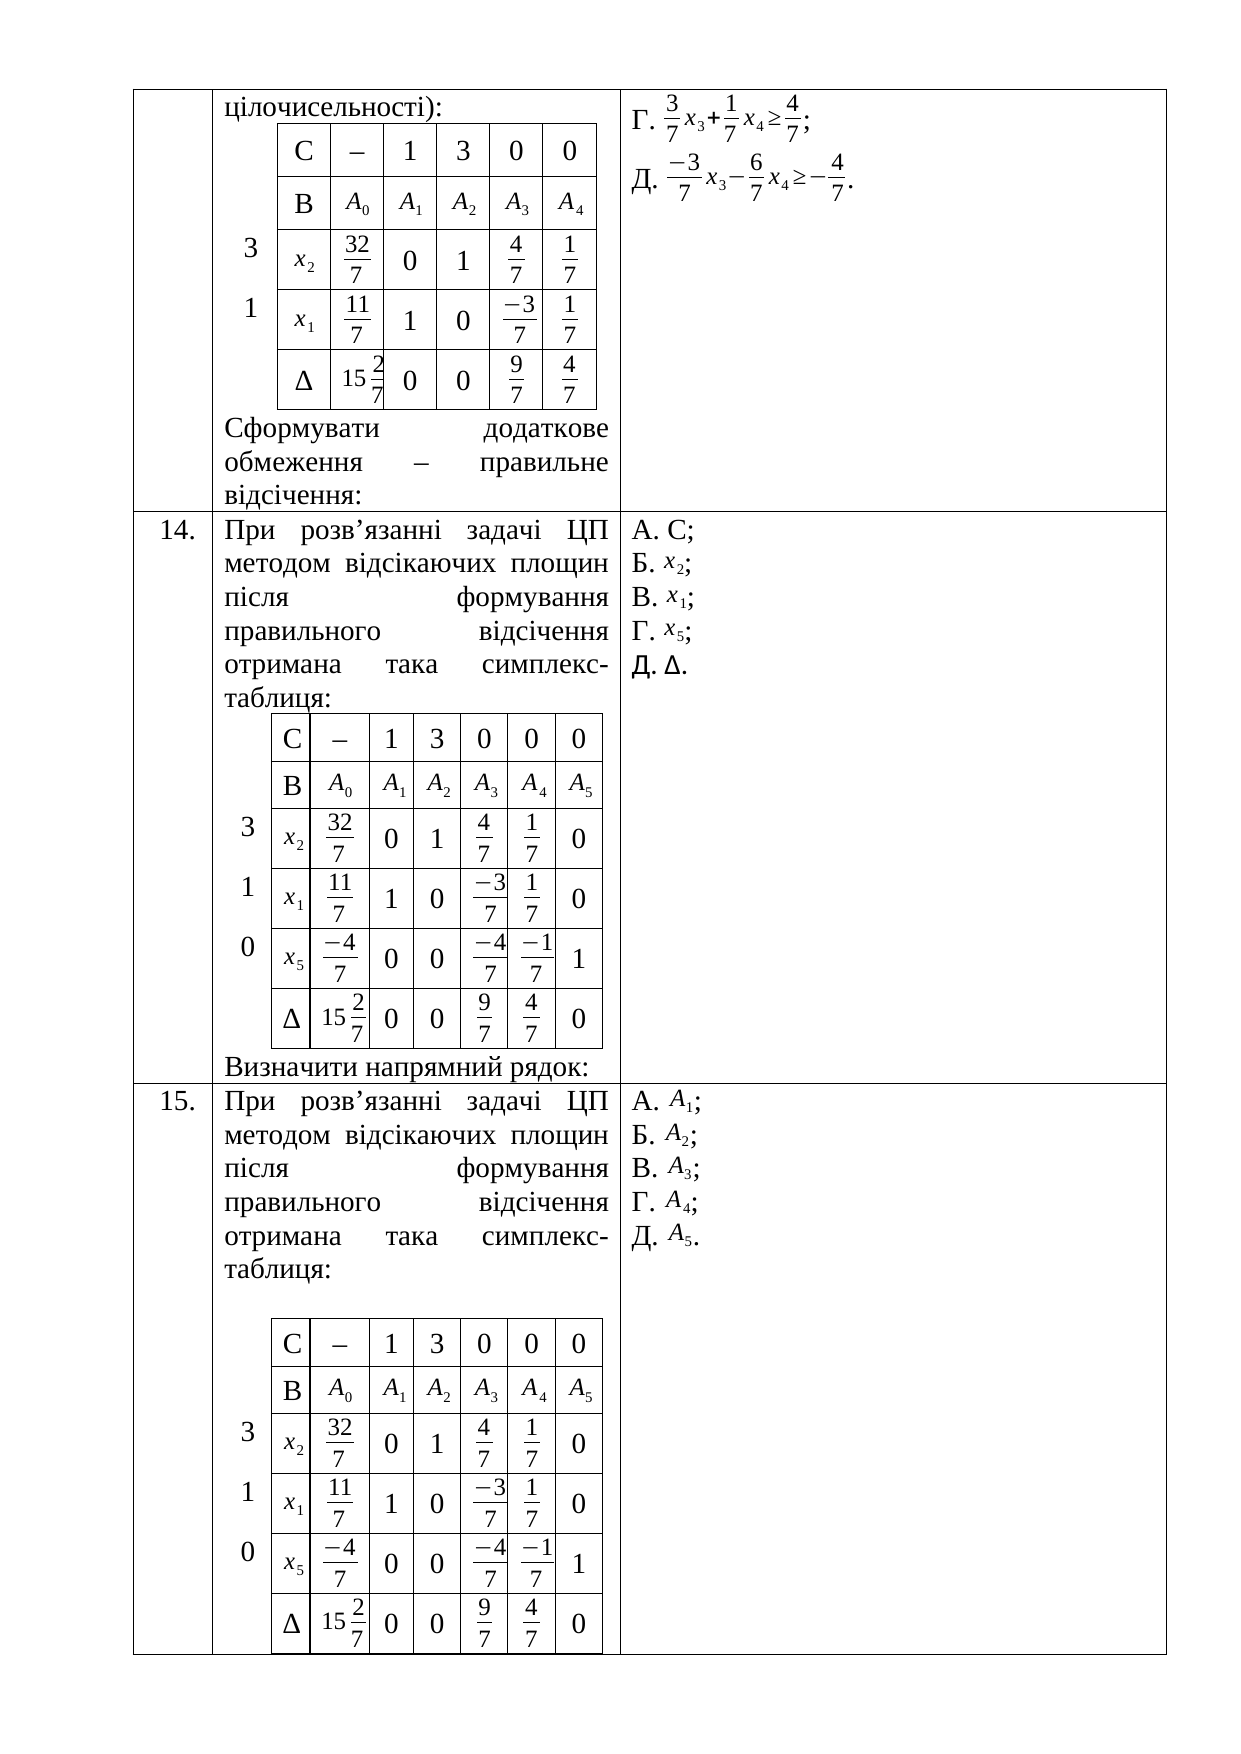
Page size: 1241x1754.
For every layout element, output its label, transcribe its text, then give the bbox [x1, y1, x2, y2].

table_cell [134, 1084, 212, 1654]
table_cell А. С; Б. ; В. ; Г. ; Д. ∆. [621, 512, 1166, 1082]
table_cell [134, 512, 212, 1082]
table_cell При розв’язанні задачі ЦП методом відсікаючих площин після формування правильного відсічення отримана така симплекс-таблиця: Визначити напрямний рядок: [213, 512, 620, 1082]
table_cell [213, 1084, 620, 1654]
table_cell [134, 90, 212, 511]
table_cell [213, 90, 620, 511]
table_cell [621, 90, 1166, 511]
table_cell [621, 1084, 1166, 1654]
